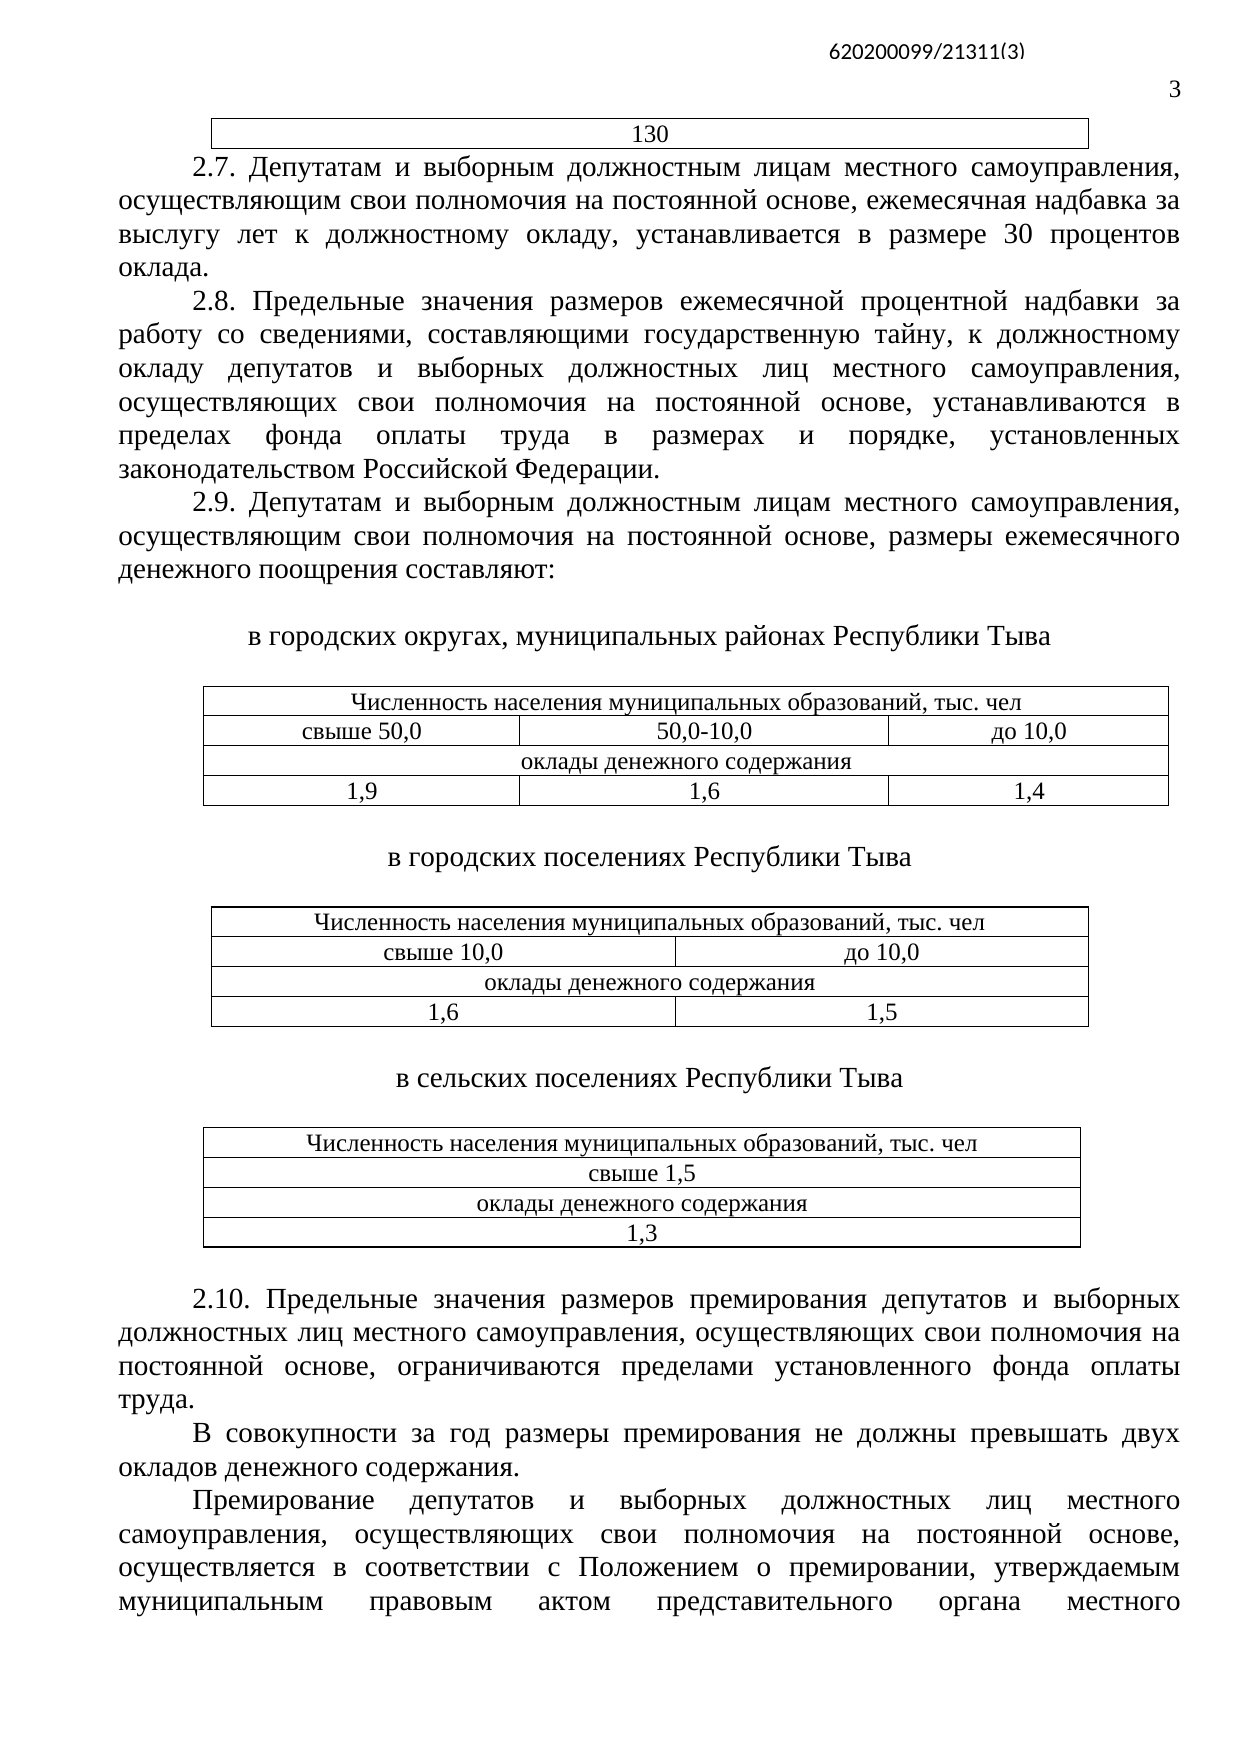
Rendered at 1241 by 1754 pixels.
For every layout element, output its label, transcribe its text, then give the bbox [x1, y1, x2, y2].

table_cell 130 [212, 119, 1088, 148]
table_cell оклады денежного содержания [204, 746, 1168, 775]
text в сельских поселениях Республики Тыва [118, 1060, 1181, 1094]
text в городских поселениях Республики Тыва [118, 839, 1181, 873]
table_cell 1,6 [520, 776, 888, 805]
table_cell 1,5 [676, 997, 1088, 1026]
table_header Численность населения муниципальных образований, тыс. чел [204, 687, 1168, 715]
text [118, 1482, 1181, 1616]
table_cell свыше 1,5 [204, 1158, 1080, 1187]
text 2.10. Предельные значения размеров премирования депутатов и выборных должностных лиц местного самоуправления, осуществляющих свои полномочия на постоянной основе, ограничиваются пределами установленного фонда оплаты труда. [118, 1281, 1181, 1415]
text 2.9. Депутатам и выборным должностным лицам местного самоуправления, осуществляющим свои полномочия на постоянной основе, размеры ежемесячного денежного поощрения составляют: [118, 484, 1181, 585]
table_cell 1,9 [204, 776, 519, 805]
table_cell до 10,0 [676, 937, 1088, 966]
table_cell свыше 10,0 [212, 937, 675, 966]
table_cell 50,0-10,0 [520, 716, 888, 745]
table_cell 1,4 [889, 776, 1168, 805]
table_cell свыше 50,0 [204, 716, 519, 745]
table_header Численность населения муниципальных образований, тыс. чел [204, 1128, 1080, 1157]
table_cell до 10,0 [889, 716, 1168, 745]
table_cell оклады денежного содержания [204, 1188, 1080, 1217]
table_cell оклады денежного содержания [212, 967, 1088, 996]
table_cell 1,3 [204, 1218, 1080, 1246]
text 2.7. Депутатам и выборным должностным лицам местного самоуправления, осуществляющим свои полномочия на постоянной основе, ежемесячная надбавка за выслугу лет к должностному окладу, устанавливается в размере 30 процентов оклада. [118, 149, 1181, 283]
table_cell 1,6 [212, 997, 675, 1026]
text В совокупности за год размеры премирования не должны превышать двух окладов денежного содержания. [118, 1415, 1181, 1482]
table_header Численность населения муниципальных образований, тыс. чел [212, 908, 1088, 936]
text в городских округах, муниципальных районах Республики Тыва [118, 618, 1181, 652]
text 2.8. Предельные значения размеров ежемесячной процентной надбавки за работу со сведениями, составляющими государственную тайну, к должностному окладу депутатов и выборных должностных лиц местного самоуправления, осуществляющих свои полномочия на постоянной основе, устанавливаются в пределах фонда оплаты труда в размерах и порядке, установленных законодательством Российской Федерации. [118, 283, 1181, 484]
